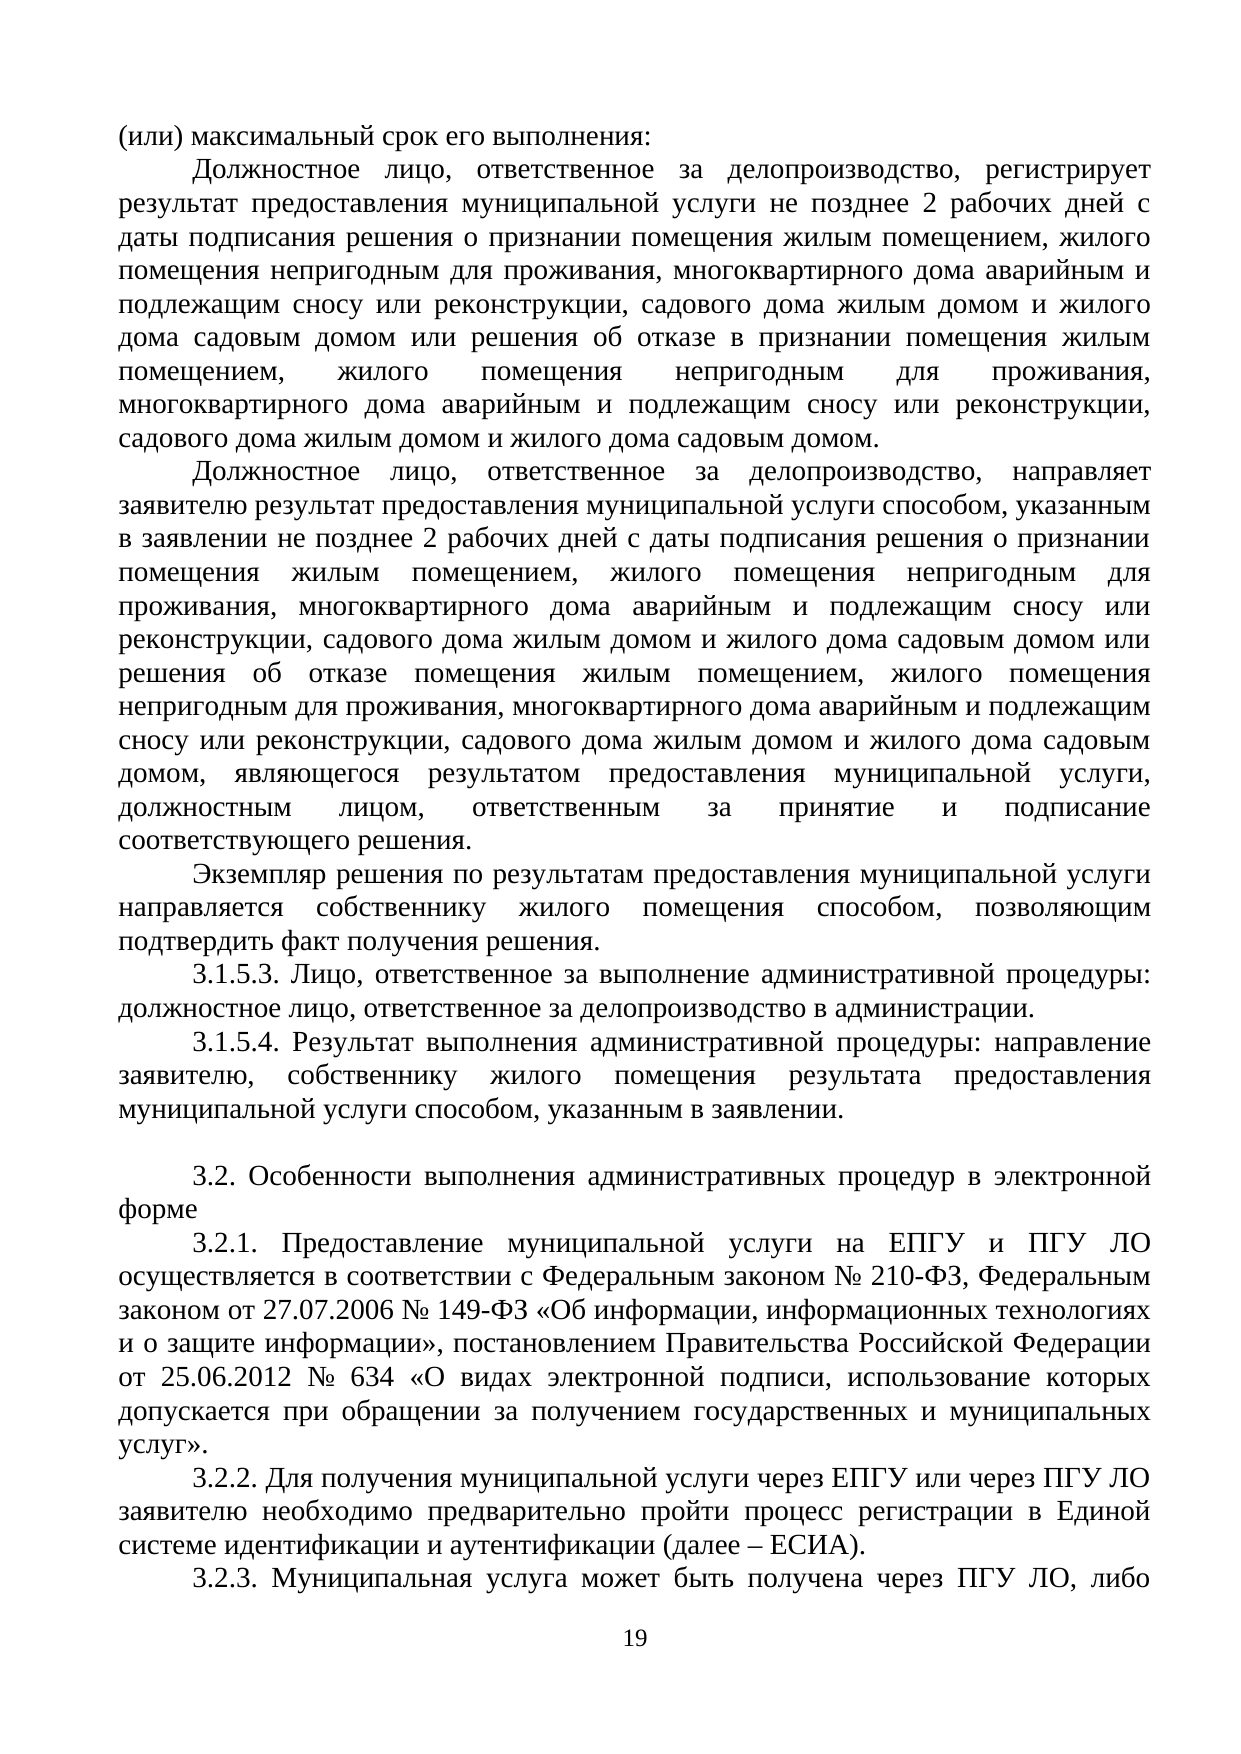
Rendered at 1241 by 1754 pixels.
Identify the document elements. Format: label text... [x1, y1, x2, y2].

text Экземпляр решения по результатам предоставления муниципальной услуги направляется собственнику жилого помещения способом, позволяющим подтвердить факт получения решения. [118, 856, 1152, 957]
text 3.1.5.3. Лицо, ответственное за выполнение административной процедуры: должностное лицо, ответственное за делопроизводство в администрации. [118, 957, 1152, 1024]
text Должностное лицо, ответственное за делопроизводство, направляет заявителю результат предоставления муниципальной услуги способом, указанным в заявлении не позднее 2 рабочих дней с даты подписания решения о признании помещения жилым помещением, жилого помещения непригодным для проживания, многоквартирного дома аварийным и подлежащим сносу или реконструкции, садового дома жилым домом и жилого дома садовым домом или решения об отказе помещения жилым помещением, жилого помещения непригодным для проживания, многоквартирного дома аварийным и подлежащим сносу или реконструкции, садового дома жилым домом и жилого дома садовым домом, являющегося результатом предоставления муниципальной услуги, должностным лицом, ответственным за принятие и подписание соответствующего решения. [118, 453, 1152, 856]
text Должностное лицо, ответственное за делопроизводство, регистрирует результат предоставления муниципальной услуги не позднее 2 рабочих дней с даты подписания решения о признании помещения жилым помещением, жилого помещения непригодным для проживания, многоквартирного дома аварийным и подлежащим сносу или реконструкции, садового дома жилым домом и жилого дома садовым домом или решения об отказе в признании помещения жилым помещением, жилого помещения непригодным для проживания, многоквартирного дома аварийным и подлежащим сносу или реконструкции, садового дома жилым домом и жилого дома садовым домом. [118, 152, 1152, 453]
text 3.2.1. Предоставление муниципальной услуги на ЕПГУ и ПГУ ЛО осуществляется в соответствии с Федеральным законом № 210-ФЗ, Федеральным законом от 27.07.2006 № 149-ФЗ «Об информации, информационных технологиях и о защите информации», постановлением Правительства Российской Федерации от 25.06.2012 № 634 «О видах электронной подписи, использование которых допускается при обращении за получением государственных и муниципальных услуг». [118, 1225, 1152, 1460]
title 3.1.5.4. Результат выполнения административной процедуры: направление заявителю, собственнику жилого помещения результата предоставления муниципальной услуги способом, указанным в заявлении. [118, 1024, 1152, 1124]
text 3.2. Особенности выполнения административных процедур в электронной форме [118, 1158, 1152, 1225]
text 3.2.2. Для получения муниципальной услуги через ЕПГУ или через ПГУ ЛО заявителю необходимо предварительно пройти процесс регистрации в Единой системе идентификации и аутентификации (далее – ЕСИА). [118, 1460, 1152, 1560]
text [118, 118, 1152, 152]
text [118, 1560, 1152, 1594]
